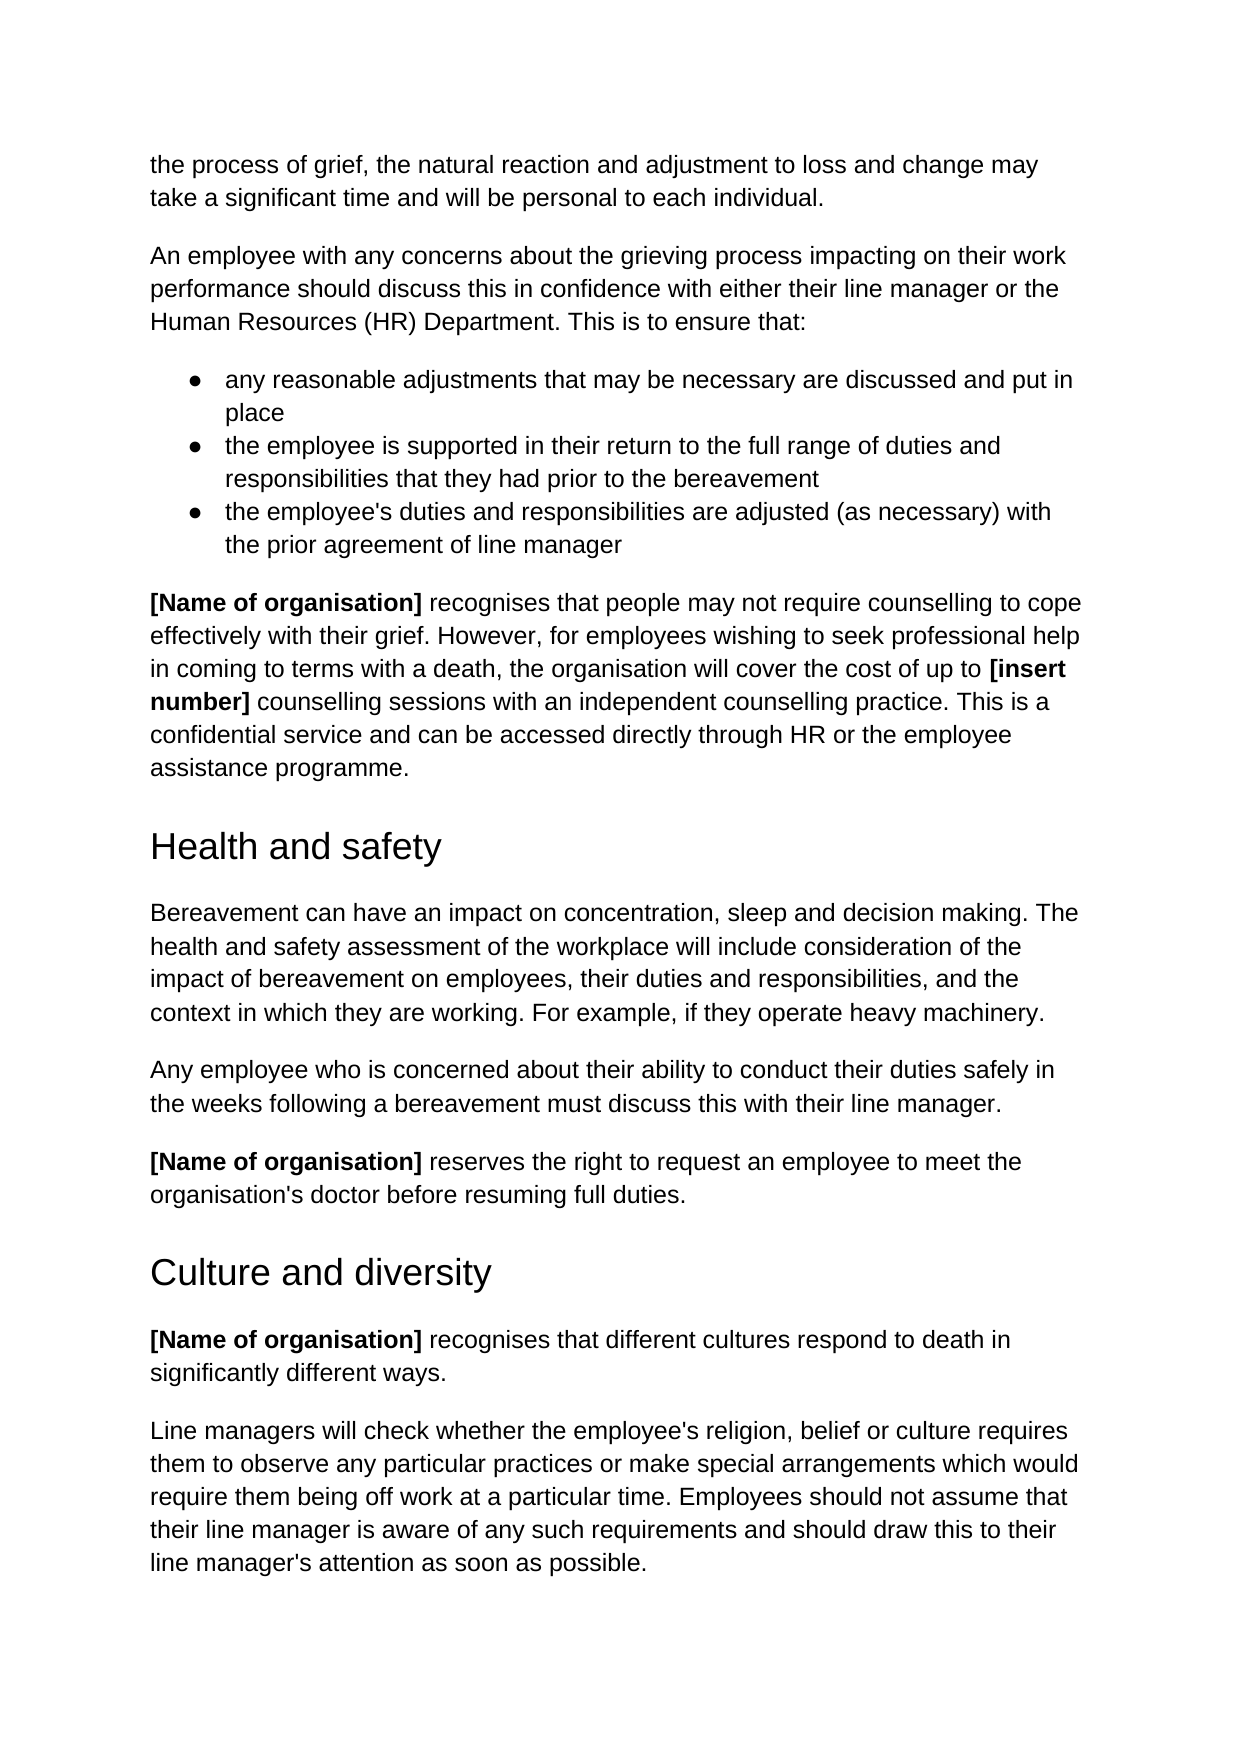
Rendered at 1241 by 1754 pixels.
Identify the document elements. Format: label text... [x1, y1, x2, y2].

list any reasonable adjustments that may be necessary are discussed and put in place [187, 365, 1090, 427]
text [150, 150, 1090, 212]
text An employee with any concerns about the grieving process impacting on their work performance should discuss this in confidence with either their line manager or the Human Resources (HR) Department. This is to ensure that: [150, 241, 1090, 336]
text [Name of organisation] reserves the right to request an employee to meet the organisation's doctor before resuming full duties. [150, 1147, 1090, 1208]
text [Name of organisation] recognises that different cultures respond to death in significantly different ways. [150, 1325, 1090, 1386]
subtitle Culture and diversity [150, 1250, 1090, 1293]
list the employee is supported in their return to the full range of duties and responsibilities that they had prior to the bereavement [187, 431, 1090, 493]
list the employee's duties and responsibilities are adjusted (as necessary) with the prior agreement of line manager [187, 497, 1090, 559]
text Line managers will check whether the employee's religion, belief or culture requires them to observe any particular practices or make special arrangements which would require them being off work at a particular time. Employees should not assume that their line manager is aware of any such requirements and should draw this to their line manager's attention as soon as possible. [150, 1416, 1090, 1577]
subtitle Health and safety [150, 824, 1090, 867]
text Bereavement can have an impact on concentration, sleep and decision making. The health and safety assessment of the workplace will include consideration of the impact of bereavement on employees, their duties and responsibilities, and the context in which they are working. For example, if they operate heavy machinery. [150, 898, 1090, 1026]
text Any employee who is concerned about their ability to conduct their duties safely in the weeks following a bereavement must discuss this with their line manager. [150, 1056, 1090, 1117]
text [Name of organisation] recognises that people may not require counselling to cope effectively with their grief. However, for employees wishing to seek professional help in coming to terms with a death, the organisation will cover the cost of up to [insert number] counselling sessions with an independent counselling practice. This is a confidential service and can be accessed directly through HR or the employee assistance programme. [150, 588, 1090, 782]
